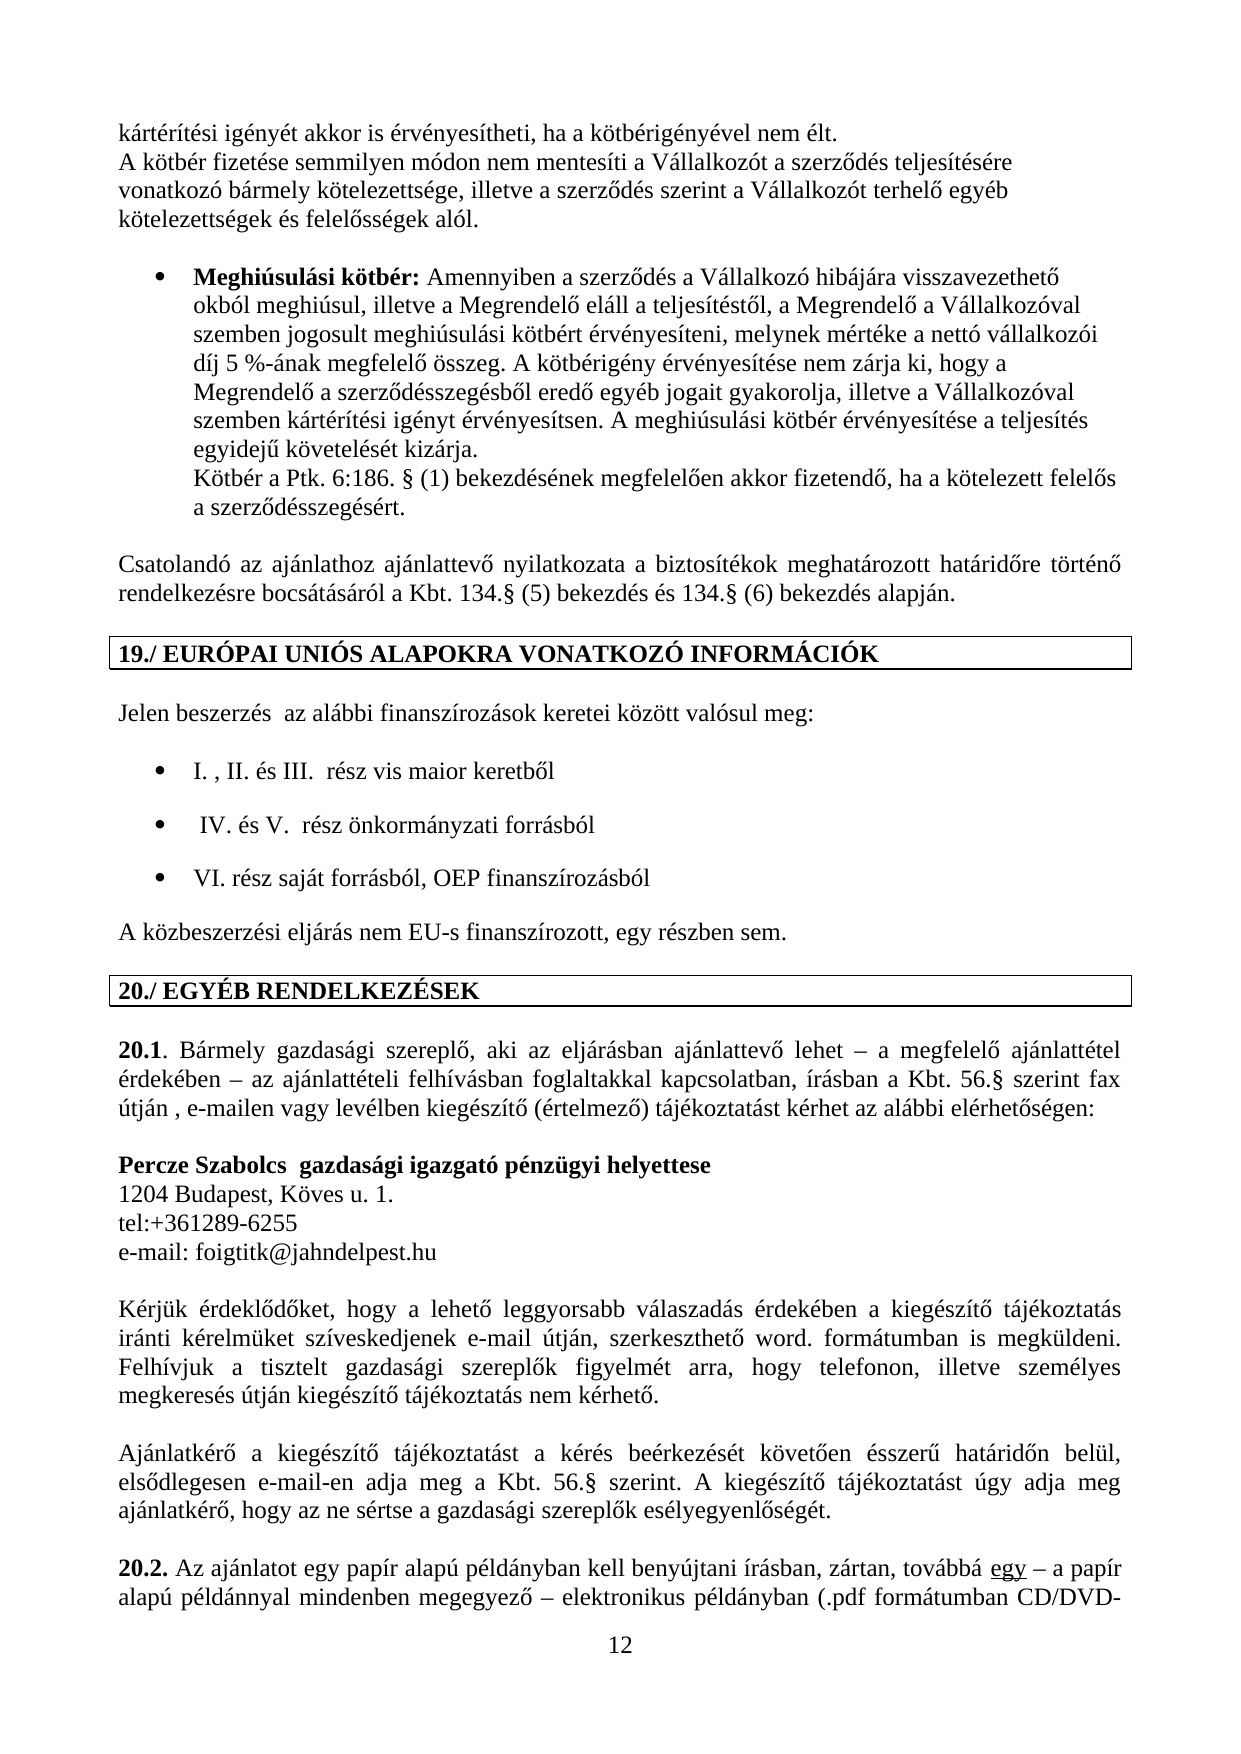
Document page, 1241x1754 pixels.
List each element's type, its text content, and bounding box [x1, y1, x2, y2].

text Jelen beszerzés az alábbi finanszírozások keretei között valósul meg: [118, 698, 1122, 727]
list IV. és V. rész önkormányzati forrásból [156, 810, 1122, 838]
text Kérjük érdeklődőket, hogy a lehető leggyorsabb válaszadás érdekében a kiegészítő tájékoztatás iránti kérelmüket szíveskedjenek e-mail útján, szerkeszthető word. formátumban is megküldeni. Felhívjuk a tisztelt gazdasági szereplők figyelmét arra, hogy telefonon, illetve személyes megkeresés útján kiegészítő tájékoztatás nem kérhető. [118, 1294, 1122, 1409]
text 20.1. Bármely gazdasági szereplő, aki az eljárásban ajánlattevő lehet – a megfelelő ajánlattétel érdekében – az ajánlattételi felhívásban foglaltakkal kapcsolatban, írásban a Kbt. 56.§ szerint fax útján , e-mailen vagy levélben kiegészítő (értelmező) tájékoztatást kérhet az alábbi elérhetőségen: [118, 1036, 1122, 1122]
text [118, 1553, 1122, 1611]
list I. , II. és III. rész vis maior keretből [156, 756, 1122, 784]
text 19./ Európai uniós alapokra vonatkozó információk [110, 637, 1131, 668]
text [118, 118, 1122, 233]
text 20./ EGYÉB RENDELKEZÉSEK [110, 976, 1131, 1005]
text Percze Szabolcs gazdasági igazgató pénzügyi helyettese [118, 1151, 1122, 1179]
text Ajánlatkérő a kiegészítő tájékoztatást a kérés beérkezését követően ésszerű határidőn belül, elsődlegesen e-mail-en adja meg a Kbt. 56.§ szerint. A kiegészítő tájékoztatást úgy adja meg ajánlatkérő, hogy az ne sértse a gazdasági szereplők esélyegyenlőségét. [118, 1438, 1122, 1524]
text tel:+361289-6255 [118, 1208, 1122, 1237]
list VI. rész saját forrásból, OEP finanszírozásból [156, 863, 1122, 892]
text Csatolandó az ajánlathoz ajánlattevő nyilatkozata a biztosítékok meghatározott határidőre történő rendelkezésre bocsátásáról a Kbt. 134.§ (5) bekezdés és 134.§ (6) bekezdés alapján. [118, 549, 1122, 607]
list Meghiúsulási kötbér: Amennyiben a szerződés a Vállalkozó hibájára visszavezethető okból meghiúsul, illetve a Megrendelő eláll a teljesítéstől, a Megrendelő a Vállalkozóval szemben jogosult meghiúsulási kötbért érvényesíteni, melynek mértéke a nettó vállalkozói díj 5 %-ának megfelelő összeg. A kötbérigény érvényesítése nem zárja ki, hogy a Megrendelő a szerződésszegésből eredő egyéb jogait gyakorolja, illetve a Vállalkozóval szemben kártérítési igényt érvényesítsen. A meghiúsulási kötbér érvényesítése a teljesítés egyidejű követelését kizárja. Kötbér a Ptk. 6:186. § (1) bekezdésének megfelelően akkor fizetendő, ha a kötelezett felelős a szerződésszegésért. [156, 262, 1122, 549]
text 1204 Budapest, Köves u. 1. [118, 1179, 1122, 1208]
text e-mail: foigtitk@jahndelpest.hu [118, 1237, 1122, 1266]
text A közbeszerzési eljárás nem EU-s finanszírozott, egy részben sem. [118, 917, 1122, 946]
